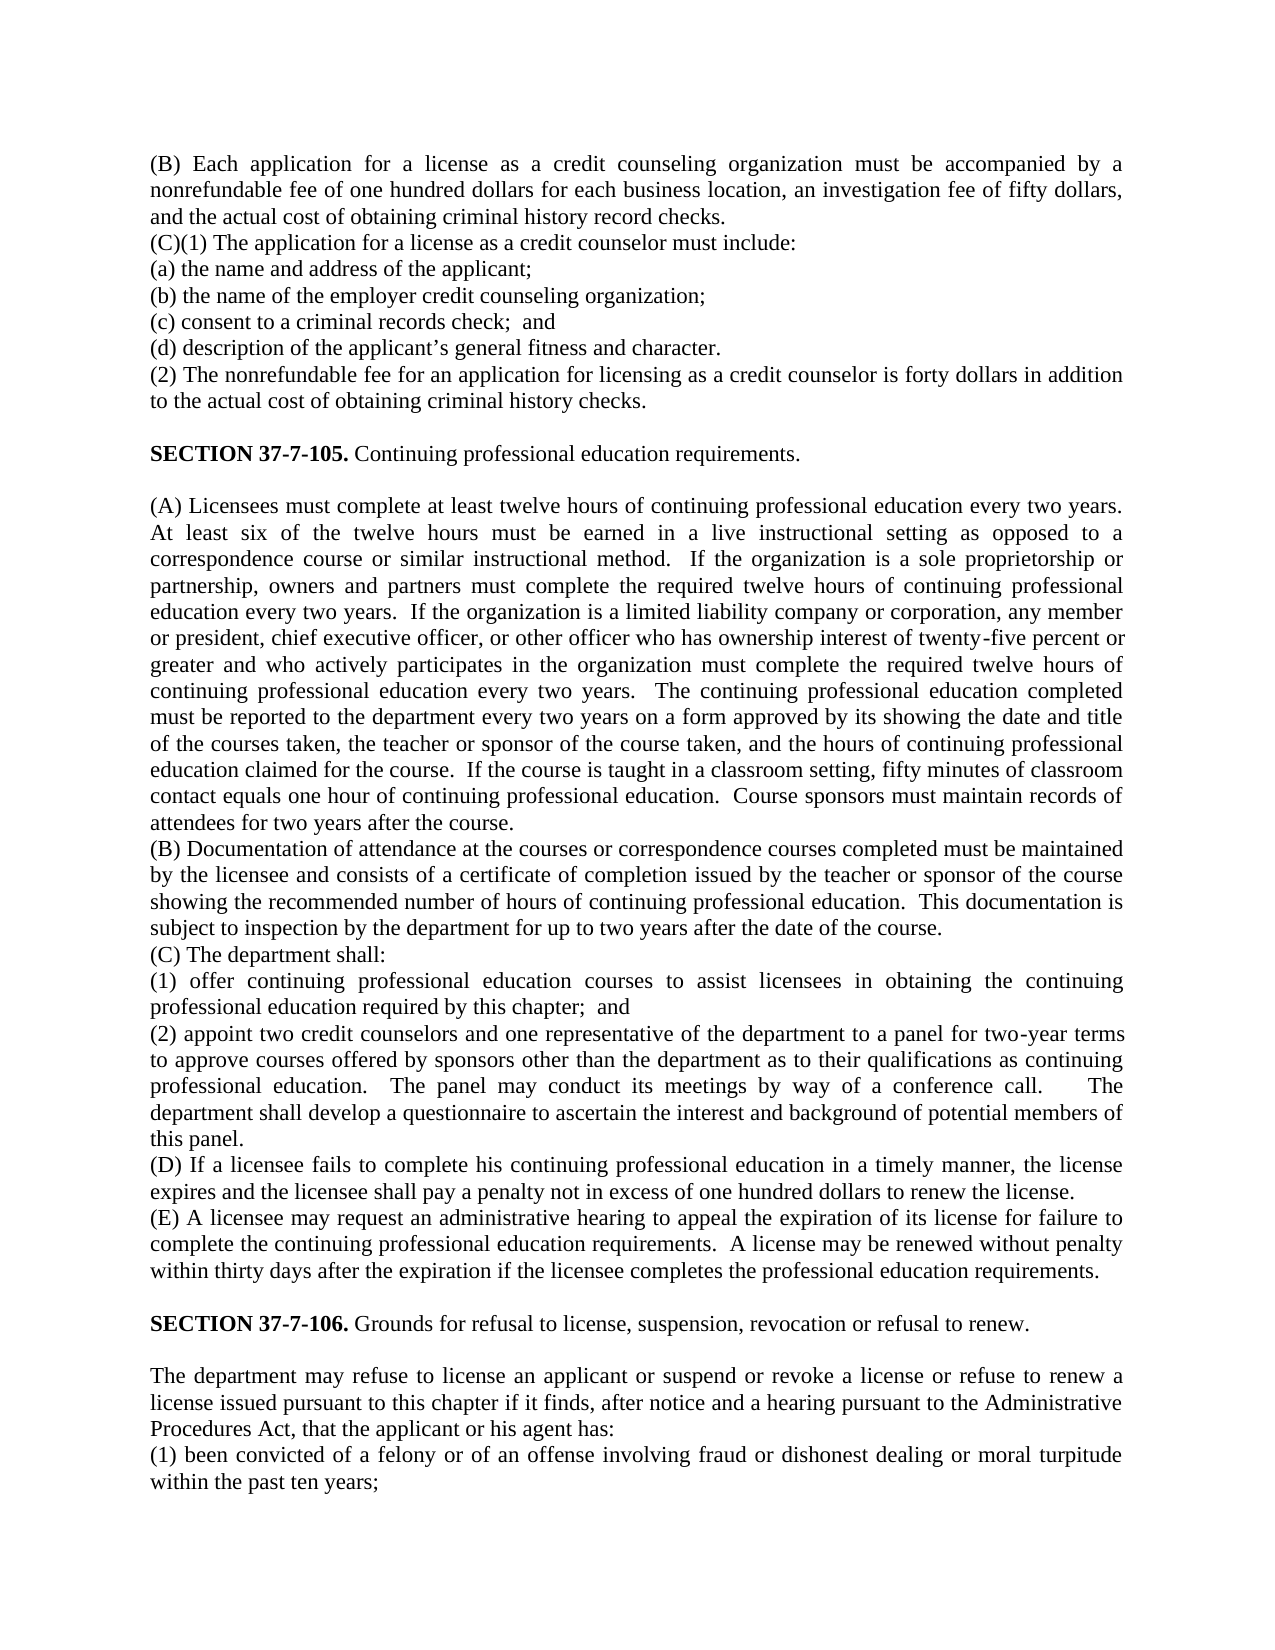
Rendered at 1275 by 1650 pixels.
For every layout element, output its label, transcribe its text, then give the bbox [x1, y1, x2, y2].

text (C) The department shall: [150, 941, 1125, 967]
text (2) appoint two credit counselors and one representative of the department to a panel for two-year terms to approve courses offered by sponsors other than the department as to their qualifications as continuing professional education. The panel may conduct its meetings by way of a conference call. The department shall develop a questionnaire to ascertain the interest and background of potential members of this panel. [150, 1020, 1125, 1151]
text SECTION 37-7-105. Continuing professional education requirements. [150, 440, 1125, 466]
text (b) the name of the employer credit counseling organization; [150, 282, 1125, 308]
text (1) offer continuing professional education courses to assist licensees in obtaining the continuing professional education required by this chapter; and [150, 967, 1125, 1020]
text (2) The nonrefundable fee for an application for licensing as a credit counselor is forty dollars in addition to the actual cost of obtaining criminal history checks. [150, 361, 1125, 413]
text (C)(1) The application for a license as a credit counselor must include: [150, 229, 1125, 255]
text (c) consent to a criminal records check; and [150, 308, 1125, 334]
text SECTION 37-7-106. Grounds for refusal to license, suspension, revocation or refusal to renew. [150, 1309, 1125, 1336]
text (B) Each application for a license as a credit counseling organization must be accompanied by a nonrefundable fee of one hundred dollars for each business location, an investigation fee of fifty dollars, and the actual cost of obtaining criminal history record checks. [150, 150, 1125, 229]
text (A) Licensees must complete at least twelve hours of continuing professional education every two years. At least six of the twelve hours must be earned in a live instructional setting as opposed to a correspondence course or similar instructional method. If the organization is a sole proprietorship or partnership, owners and partners must complete the required twelve hours of continuing professional education every two years. If the organization is a limited liability company or corporation, any member or president, chief executive officer, or other officer who has ownership interest of twenty-five percent or greater and who actively participates in the organization must complete the required twelve hours of continuing professional education every two years. The continuing professional education completed must be reported to the department every two years on a form approved by its showing the date and title of the courses taken, the teacher or sponsor of the course taken, and the hours of continuing professional education claimed for the course. If the course is taught in a classroom setting, fifty minutes of classroom contact equals one hour of continuing professional education. Course sponsors must maintain records of attendees for two years after the course. [150, 493, 1125, 835]
text (a) the name and address of the applicant; [150, 255, 1125, 282]
text (D) If a licensee fails to complete his continuing professional education in a timely manner, the license expires and the licensee shall pay a penalty not in excess of one hundred dollars to renew the license. [150, 1151, 1125, 1204]
text The department may refuse to license an applicant or suspend or revoke a license or refuse to renew a license issued pursuant to this chapter if it finds, after notice and a hearing pursuant to the Administrative Procedures Act, that the applicant or his agent has: [150, 1362, 1125, 1441]
text (1) been convicted of a felony or of an offense involving fraud or dishonest dealing or moral turpitude within the past ten years; [150, 1441, 1125, 1494]
text (E) A licensee may request an administrative hearing to appeal the expiration of its license for failure to complete the continuing professional education requirements. A license may be renewed without penalty within thirty days after the expiration if the licensee completes the professional education requirements. [150, 1204, 1125, 1283]
text (B) Documentation of attendance at the courses or correspondence courses completed must be maintained by the licensee and consists of a certificate of completion issued by the teacher or sponsor of the course showing the recommended number of hours of continuing professional education. This documentation is subject to inspection by the department for up to two years after the date of the course. [150, 835, 1125, 941]
text (d) description of the applicant’s general fitness and character. [150, 334, 1125, 361]
